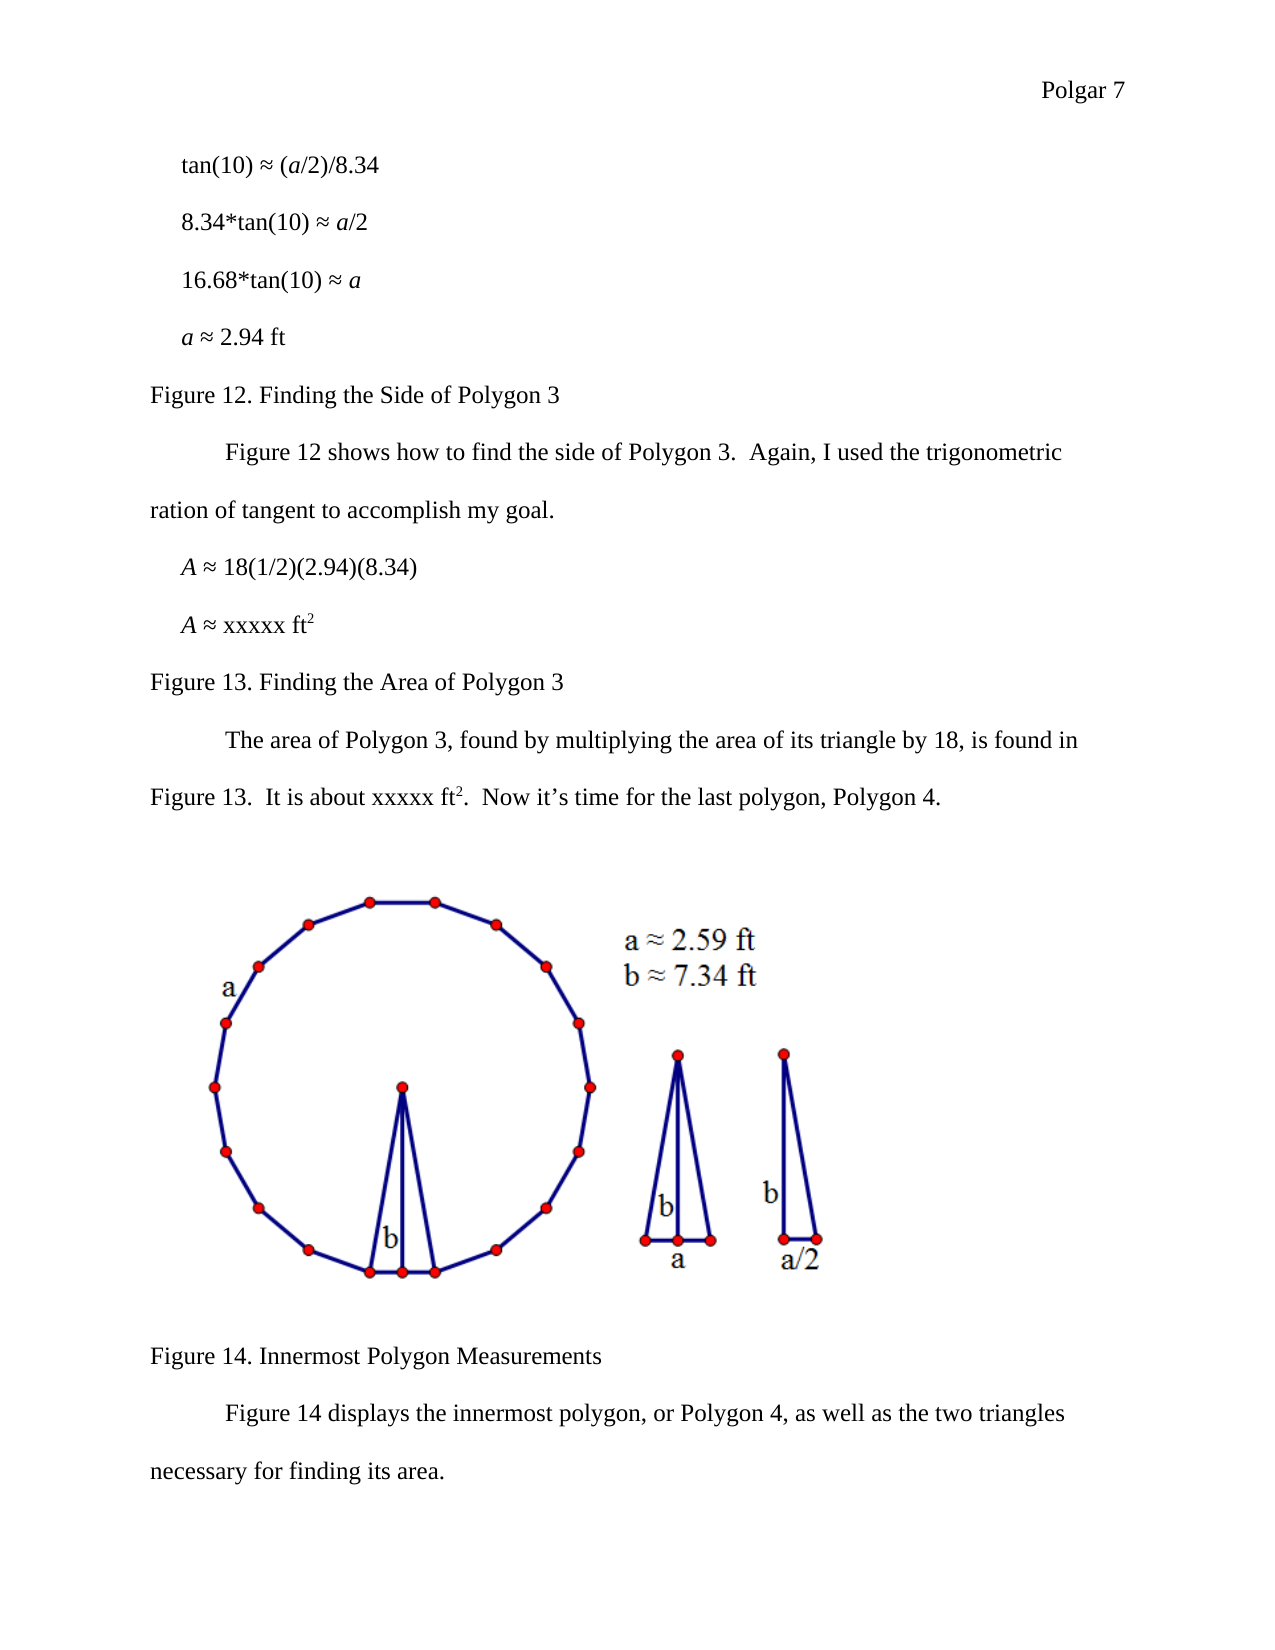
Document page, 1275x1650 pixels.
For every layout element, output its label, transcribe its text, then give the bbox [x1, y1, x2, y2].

text Figure 12 shows how to find the side of Polygon 3. Again, I used the trigonometric ration of tangent to accomplish my goal. [150, 437, 1125, 524]
text Figure 14 displays the innermost polygon, or Polygon 4, as well as the two triangles necessary for finding its area. [150, 1398, 1125, 1485]
text Figure 13. Finding the Area of Polygon 3 [150, 667, 1125, 696]
text A ≈ 18(1/2)(2.94)(8.34) [150, 552, 1125, 581]
text 16.68*tan(10) ≈ a [150, 265, 1125, 294]
text Figure 14. Innermost Polygon Measurements [150, 1341, 1125, 1370]
text a ≈ 2.94 ft [150, 322, 1125, 351]
picture [150, 840, 901, 1341]
text Figure 12. Finding the Side of Polygon 3 [150, 380, 1125, 409]
text 8.34*tan(10) ≈ a/2 [150, 207, 1125, 236]
text The area of Polygon 3, found by multiplying the area of its triangle by 18, is found in Figure 13. It is about xxxxx ft2. Now it’s time for the last polygon, Polygon 4. [150, 725, 1125, 811]
text tan(10) ≈ (a/2)/8.34 [150, 150, 1125, 179]
text A ≈ xxxxx ft2 [150, 610, 1125, 639]
